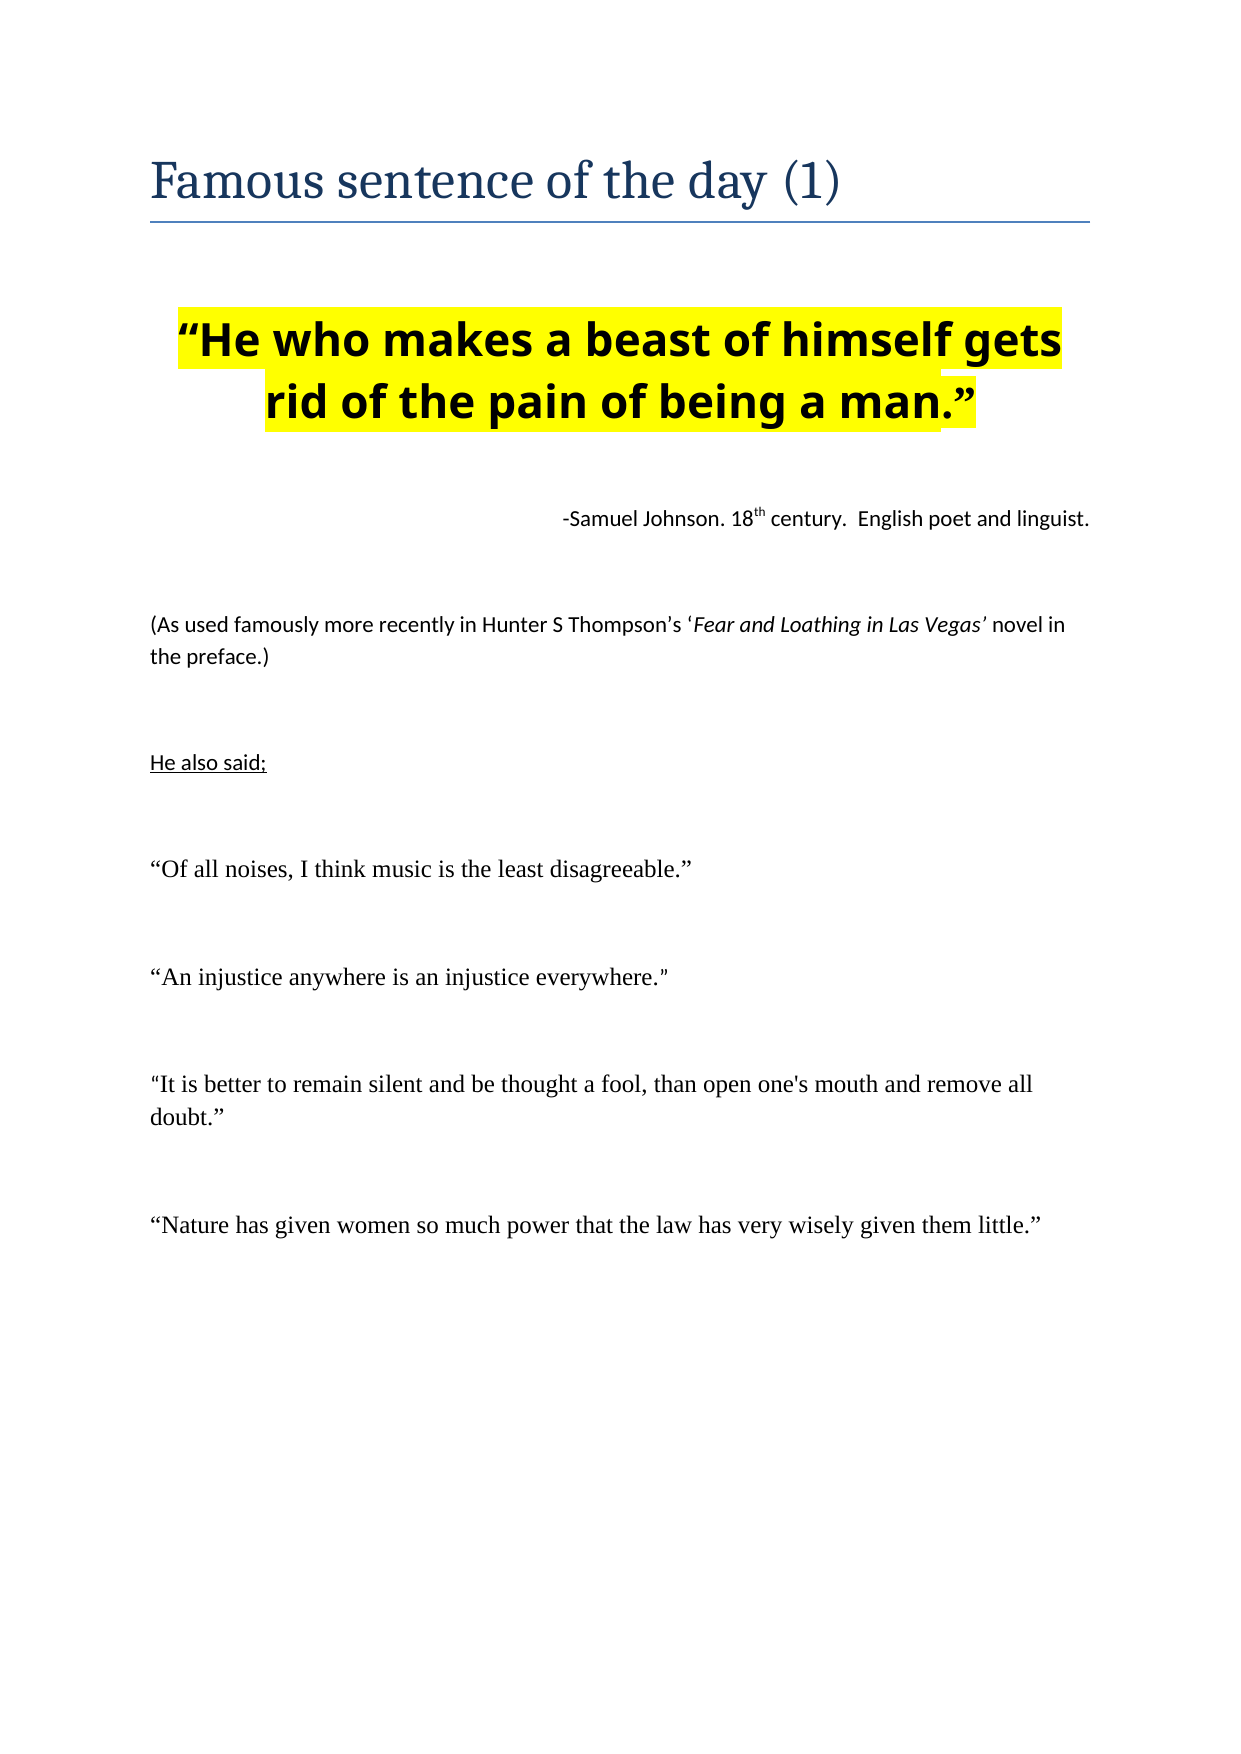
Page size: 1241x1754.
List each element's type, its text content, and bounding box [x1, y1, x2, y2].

text “He who makes a beast of himself gets rid of the pain of being a man.” [150, 307, 265, 432]
text “Nature has given women so much power that the law has very wisely given them little.” [150, 1210, 1090, 1239]
text “It is better to remain silent and be thought a fool, than open one's mouth and remove all doubt.” [150, 1069, 1090, 1131]
title Famous sentence of the day (1) [150, 150, 1090, 221]
text “An injustice anywhere is an injustice everywhere.” [150, 962, 1090, 991]
text -Samuel Johnson. 18th century. English poet and linguist. [150, 504, 1090, 532]
text He also said; [150, 748, 1090, 776]
text (As used famously more recently in Hunter S Thompson’s ‘Fear and Loathing in Las Vegas’ novel in the preface.) [150, 610, 1090, 670]
text “He who makes a beast of himself gets rid of the pain of being a man.” [941, 307, 1090, 432]
text “Of all noises, I think music is the least disagreeable.” [150, 854, 1090, 883]
